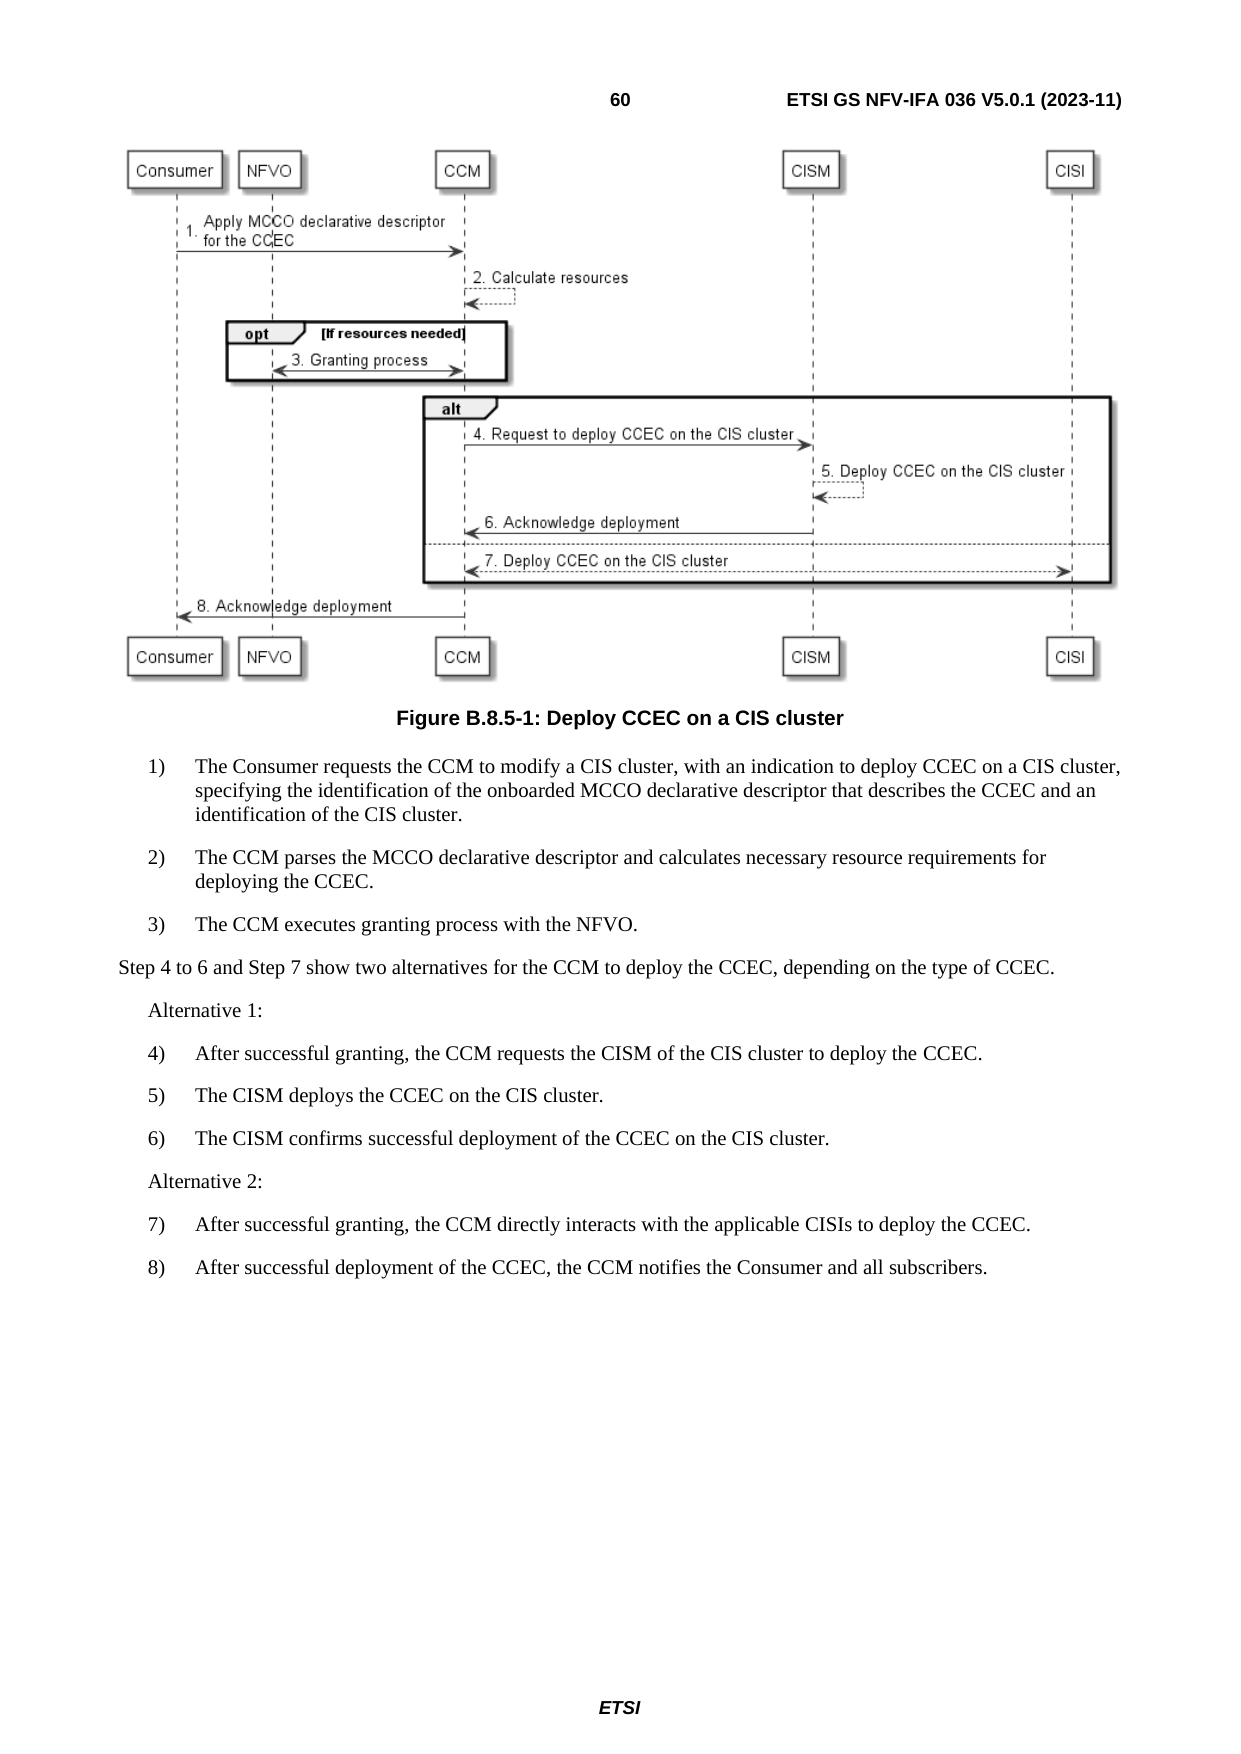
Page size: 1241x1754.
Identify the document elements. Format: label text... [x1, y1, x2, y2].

list The Consumer requests the CCM to modify a CIS cluster, with an indication to deploy CCEC on a CIS cluster, specifying the identification of the onboarded MCCO declarative descriptor that describes the CCEC and an identification of the CIS cluster. [148, 754, 1122, 826]
text After successful deployment of the CCEC, the CCM notifies the Consumer and all subscribers. [148, 1254, 1122, 1279]
text The CCM executes granting process with the NFVO. [148, 912, 1122, 936]
text The CISM confirms successful deployment of the CCEC on the CIS cluster. [148, 1126, 1122, 1150]
text The CISM deploys the CCEC on the CIS cluster. [148, 1083, 1122, 1107]
text After successful granting, the CCM requests the CISM of the CIS cluster to deploy the CCEC. [148, 1041, 1122, 1064]
list Alternative 2: [148, 1169, 1122, 1193]
list Alternative 1: [148, 998, 1122, 1022]
text Step 4 to 6 and Step 7 show two alternatives for the CCM to deploy the CCEC, depending on the type of CCEC. [118, 955, 1122, 979]
picture [118, 147, 1123, 687]
text The CCM parses the MCCO declarative descriptor and calculates necessary resource requirements for deploying the CCEC. [148, 845, 1122, 893]
text Figure B.8.5-1: Deploy CCEC on a CIS cluster [118, 705, 1122, 729]
text After successful granting, the CCM directly interacts with the applicable CISIs to deploy the CCEC. [148, 1212, 1122, 1236]
